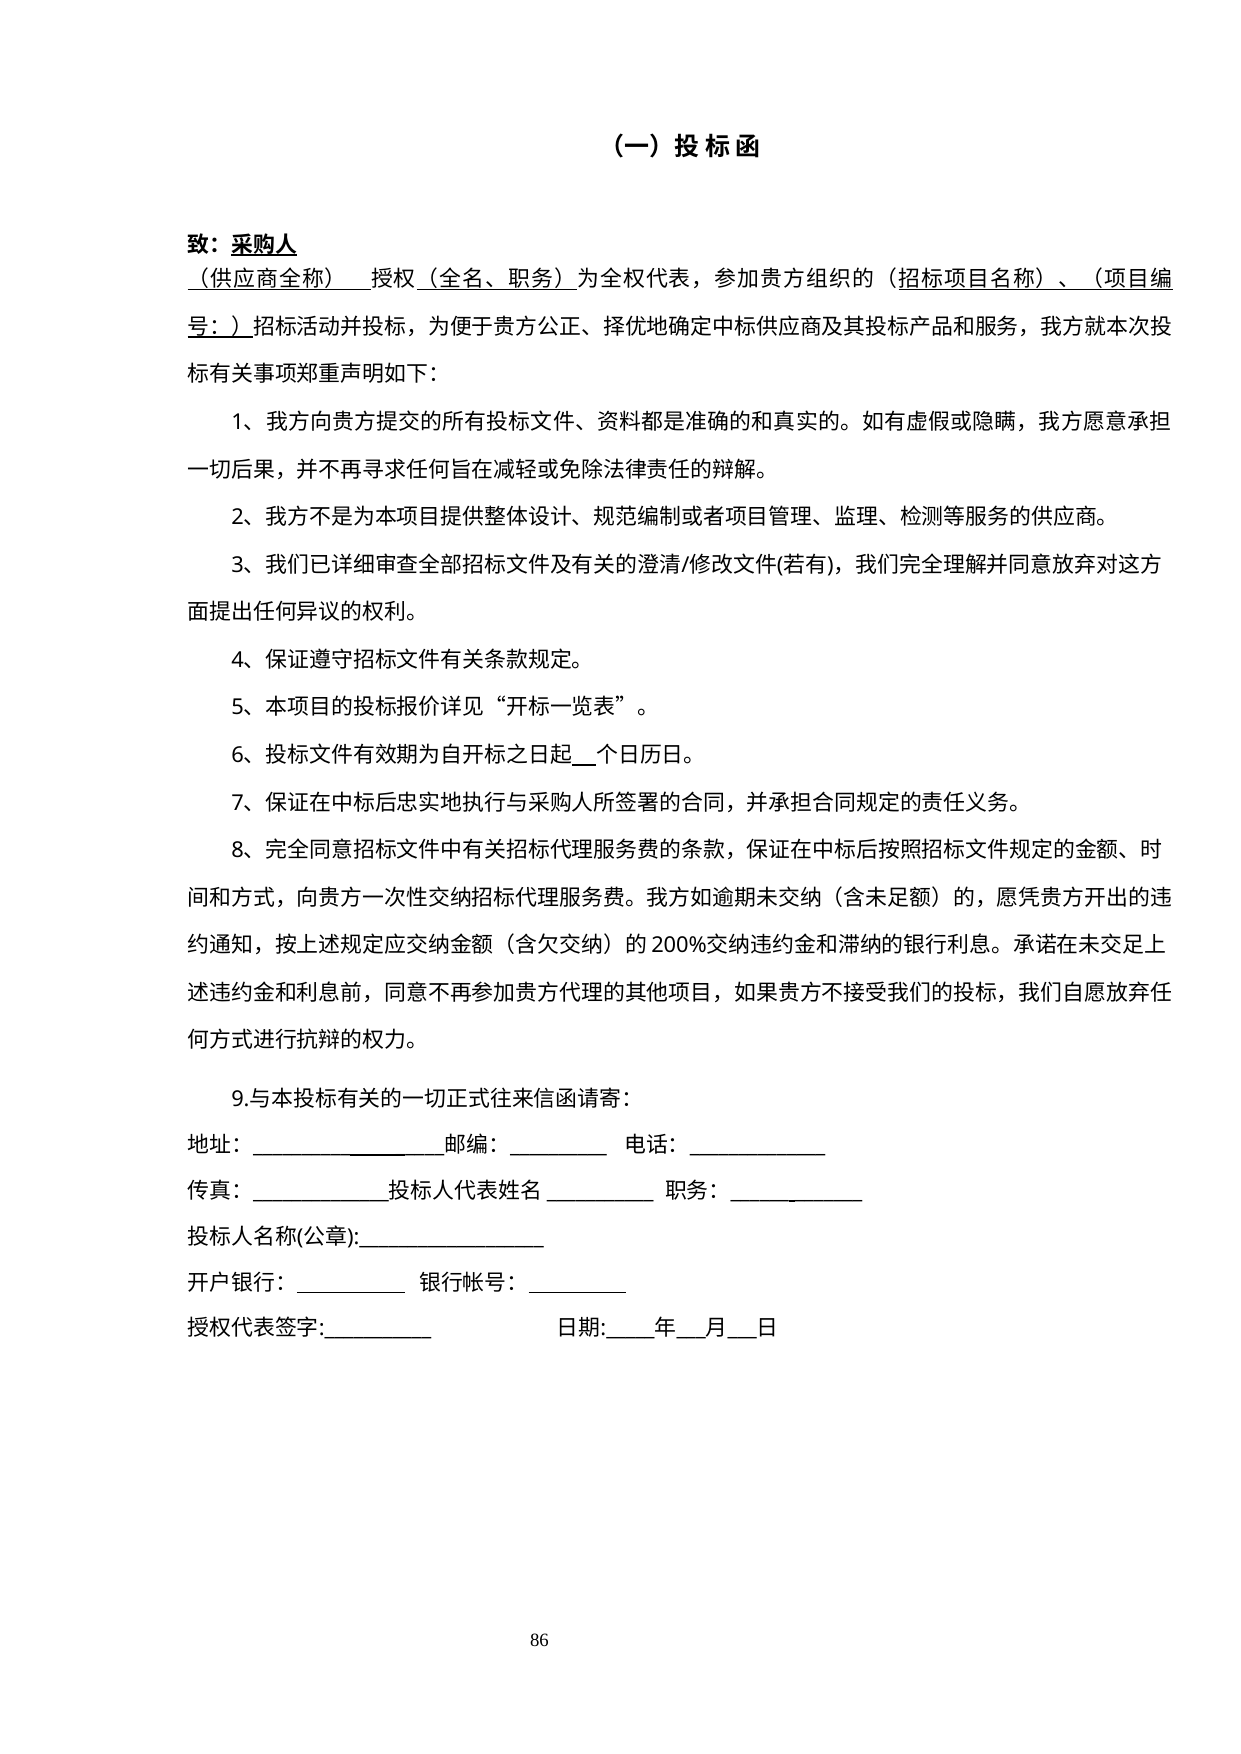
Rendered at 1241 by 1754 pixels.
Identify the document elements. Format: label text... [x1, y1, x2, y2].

text 传真：______________投标人代表姓名 ___________ 职务：______ _______ [187, 1162, 1173, 1207]
text 开户银行： 银行帐号： [187, 1253, 1173, 1299]
text 授权代表签字:___________ 日期:_____年___月___日 [187, 1299, 1173, 1345]
text 地址：__________ _____邮编：__________ 电话：______________ [187, 1116, 1173, 1162]
text 6、投标文件有效期为自开标之日起 个日历日。 [187, 737, 1173, 769]
text 1、我方向贵方提交的所有投标文件、资料都是准确的和真实的。如有虚假或隐瞒，我方愿意承担一切后果，并不再寻求任何旨在减轻或免除法律责任的辩解。 [187, 404, 1173, 483]
text 3、我们已详细审查全部招标文件及有关的澄清/修改文件(若有)，我们完全理解并同意放弃对这方面提出任何异议的权利。 [187, 547, 1173, 626]
text 9.与本投标有关的一切正式往来信函请寄： [187, 1070, 1173, 1116]
text 5、本项目的投标报价详见“开标一览表”。 [187, 689, 1173, 721]
text 2、我方不是为本项目提供整体设计、规范编制或者项目管理、监理、检测等服务的供应商。 [187, 499, 1173, 531]
text 8、完全同意招标文件中有关招标代理服务费的条款，保证在中标后按照招标文件规定的金额、时间和方式，向贵方一次性交纳招标代理服务费。我方如逾期未交纳（含未足额）的，愿凭贵方开出的违约通知，按上述规定应交纳金额（含欠交纳）的200%交纳违约金和滞纳的银行利息。承诺在未交足上述违约金和利息前，同意不再参加贵方代理的其他项目，如果贵方不接受我们的投标，我们自愿放弃任何方式进行抗辩的权力。 [187, 832, 1173, 1054]
text 投标人名称(公章):___________________ [187, 1207, 1173, 1253]
text （一）投 标 函 [187, 119, 1173, 164]
text 致：采购人 [187, 216, 1173, 261]
text 7、保证在中标后忠实地执行与采购人所签署的合同，并承担合同规定的责任义务。 [187, 784, 1173, 816]
text 4、保证遵守招标文件有关条款规定。 [187, 642, 1173, 673]
text （供应商全称） 授权（全名、职务）为全权代表，参加贵方组织的（招标项目名称）、（项目编号：）招标活动并投标，为便于贵方公正、择优地确定中标供应商及其投标产品和服务，我方就本次投标有关事项郑重声明如下： [187, 261, 1173, 388]
